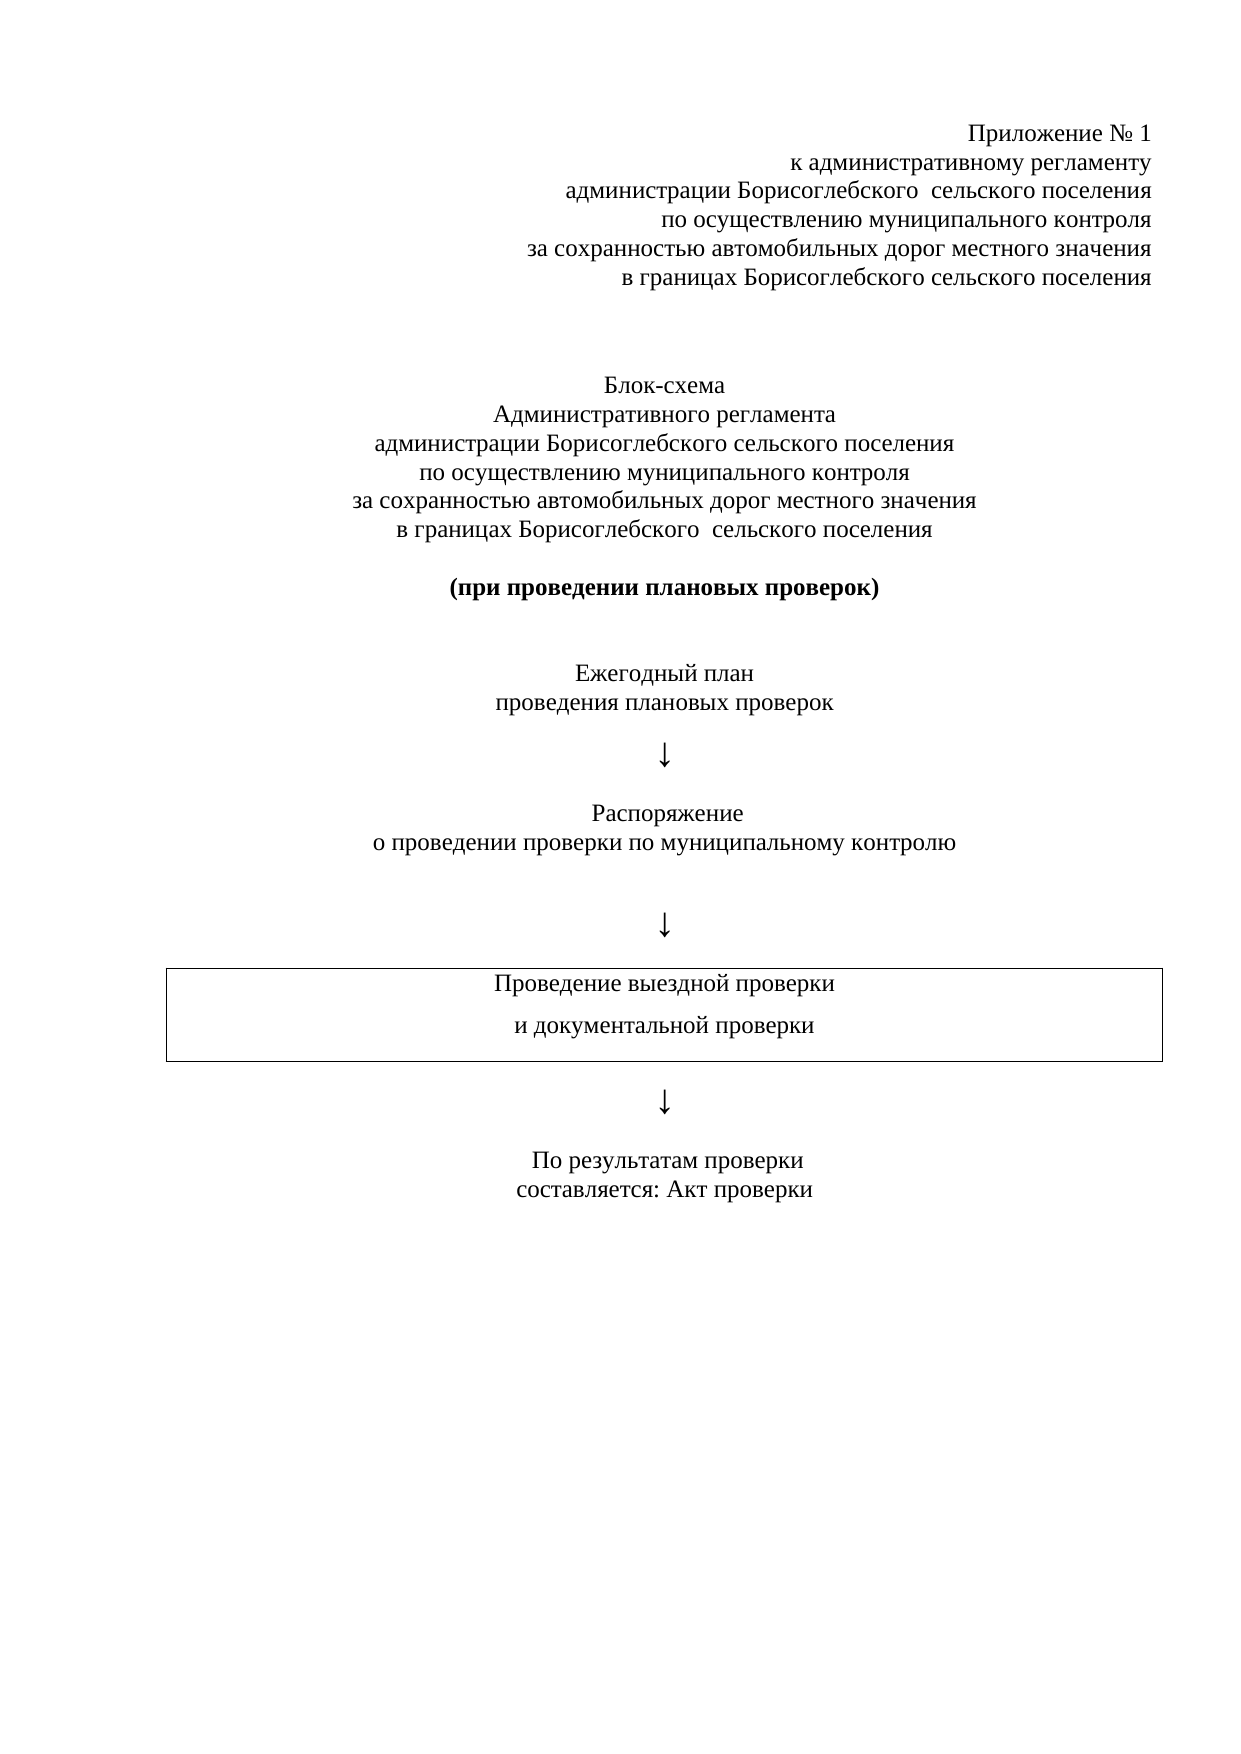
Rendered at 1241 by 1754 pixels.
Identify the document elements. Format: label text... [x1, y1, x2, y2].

table_header Распоряжение о проведении проверки по муниципальному контролю [177, 798, 1152, 884]
text (при проведении плановых проверок) [177, 572, 1152, 600]
text ↓ [177, 1074, 1152, 1122]
table_header По результатам проверки составляется: Акт проверки [177, 1145, 1152, 1202]
text Блок-схема [177, 370, 1152, 399]
text по осуществлению муниципального контроля [177, 457, 1152, 485]
text администрации Борисоглебского сельского поселения [177, 428, 1152, 457]
text за сохранностью автомобильных дорог местного значения [177, 233, 1152, 262]
text в границах Борисоглебского сельского поселения [177, 262, 1152, 291]
text в границах Борисоглебского сельского поселения [177, 514, 1152, 543]
text Административного регламента [177, 399, 1152, 428]
text за сохранностью автомобильных дорог местного значения [177, 485, 1152, 514]
text по осуществлению муниципального контроля [177, 204, 1152, 233]
text к административному регламенту [177, 147, 1152, 176]
table_header Проведение выездной проверки и документальной проверки [167, 969, 1162, 1061]
text администрации Борисоглебского сельского поселения [177, 176, 1152, 204]
table_header Ежегодный план проведения плановых проверок [177, 658, 1152, 715]
text 5.10. Ответ на жалобу, поступившую в форме электронного документа, направляется в форме электронного документа по адресу электронной почты, указанному в жалобе, или в письменной форме по почтовому адресу, указанному в жалобе.Приложение № 1 [177, 118, 1152, 147]
text ↓ [177, 897, 1152, 945]
text ↓ [177, 728, 1152, 776]
